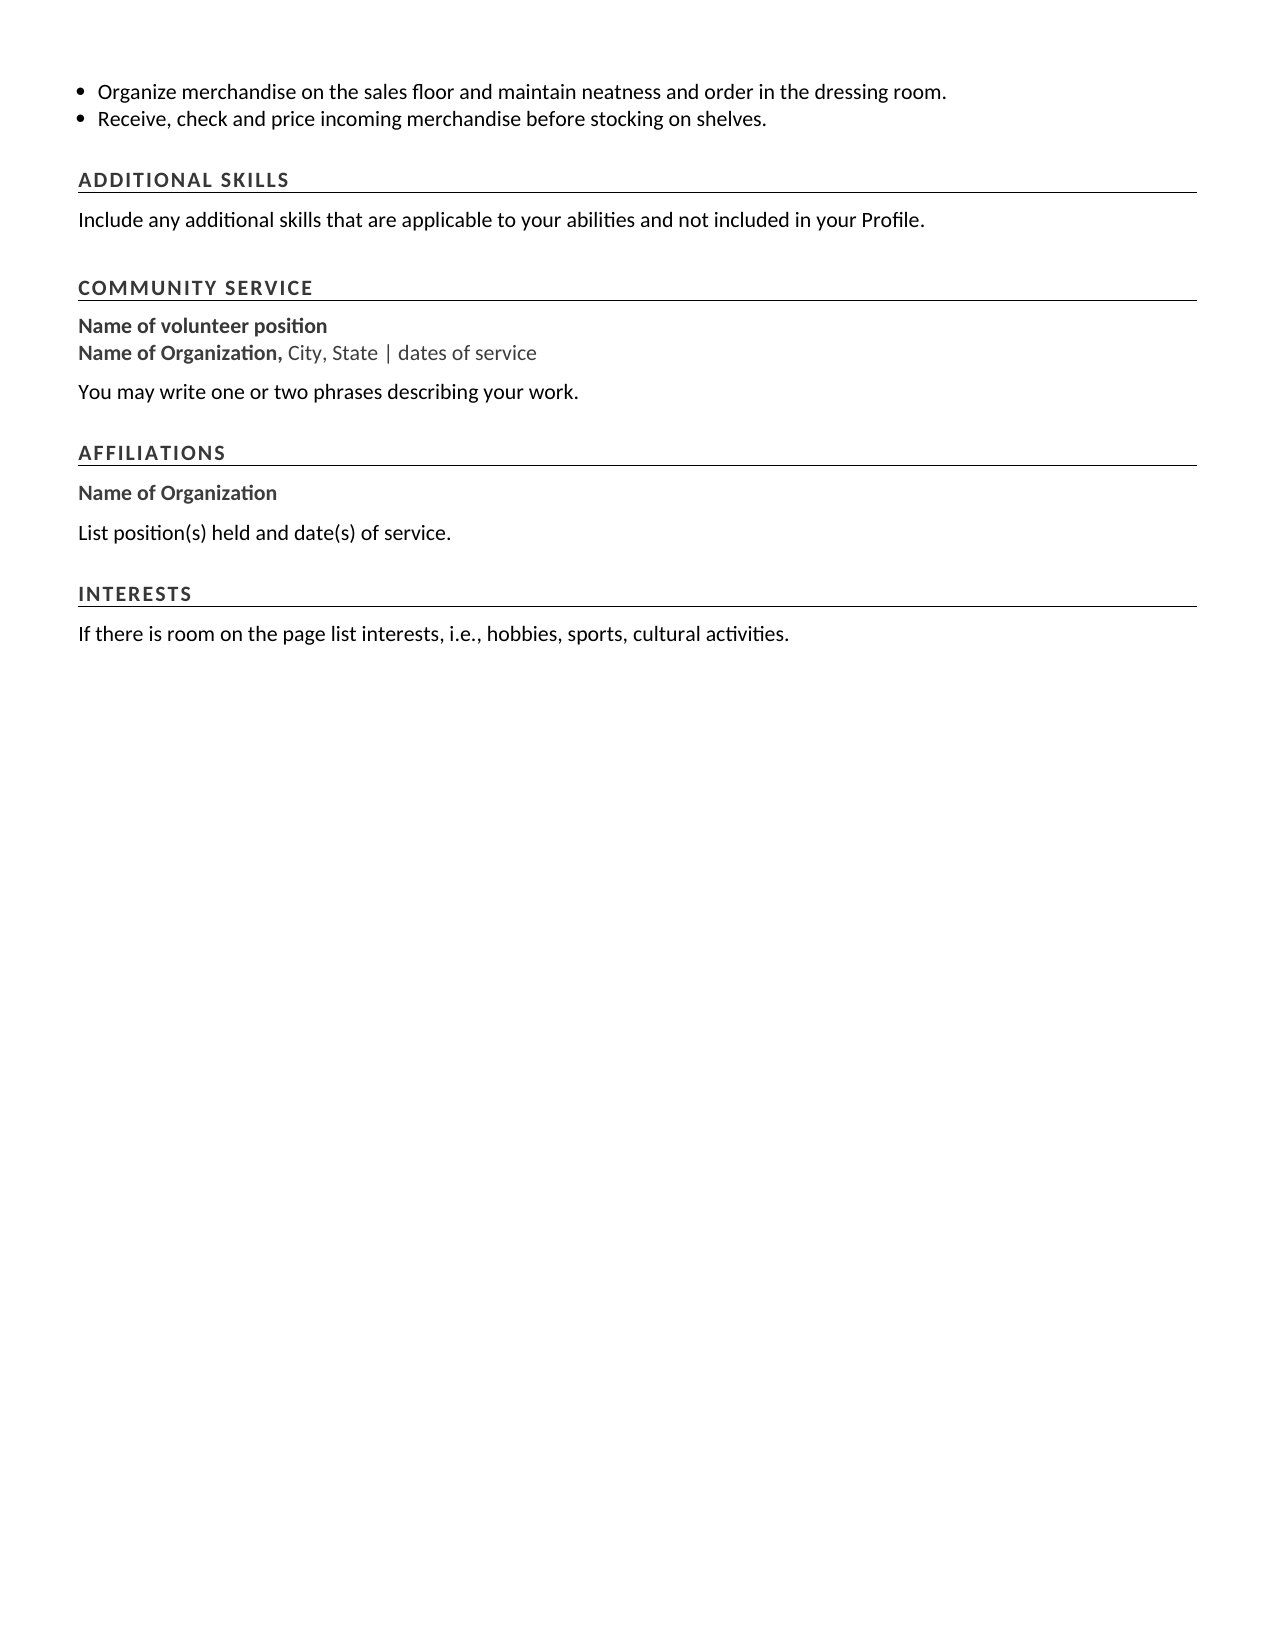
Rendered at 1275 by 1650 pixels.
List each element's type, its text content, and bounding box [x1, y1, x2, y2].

text Name of volunteer position [78, 314, 1197, 339]
list Receive, check and price incoming merchandise before stocking on shelves. [77, 105, 1197, 131]
text List position(s) held and date(s) of service. [78, 519, 1197, 545]
text If there is room on the page list interests, i.e., hobbies, sports, cultural activities. [78, 620, 1197, 647]
list Organize merchandise on the sales floor and maintain neatness and order in the dressing room. [77, 78, 1197, 105]
text Name of Organization [78, 479, 1197, 506]
text ADDITIONAL SKILLS [78, 166, 1197, 192]
text You may write one or two phrases describing your work. [78, 378, 1197, 404]
text Name of Organization, City, State | dates of service [78, 339, 1197, 365]
text AFFILIATIONS [78, 439, 1197, 465]
text COMMUNITY SERVICE [78, 274, 1197, 300]
text INTERESTS [78, 580, 1197, 606]
text Include any additional skills that are applicable to your abilities and not included in your Profile. [78, 206, 1197, 233]
